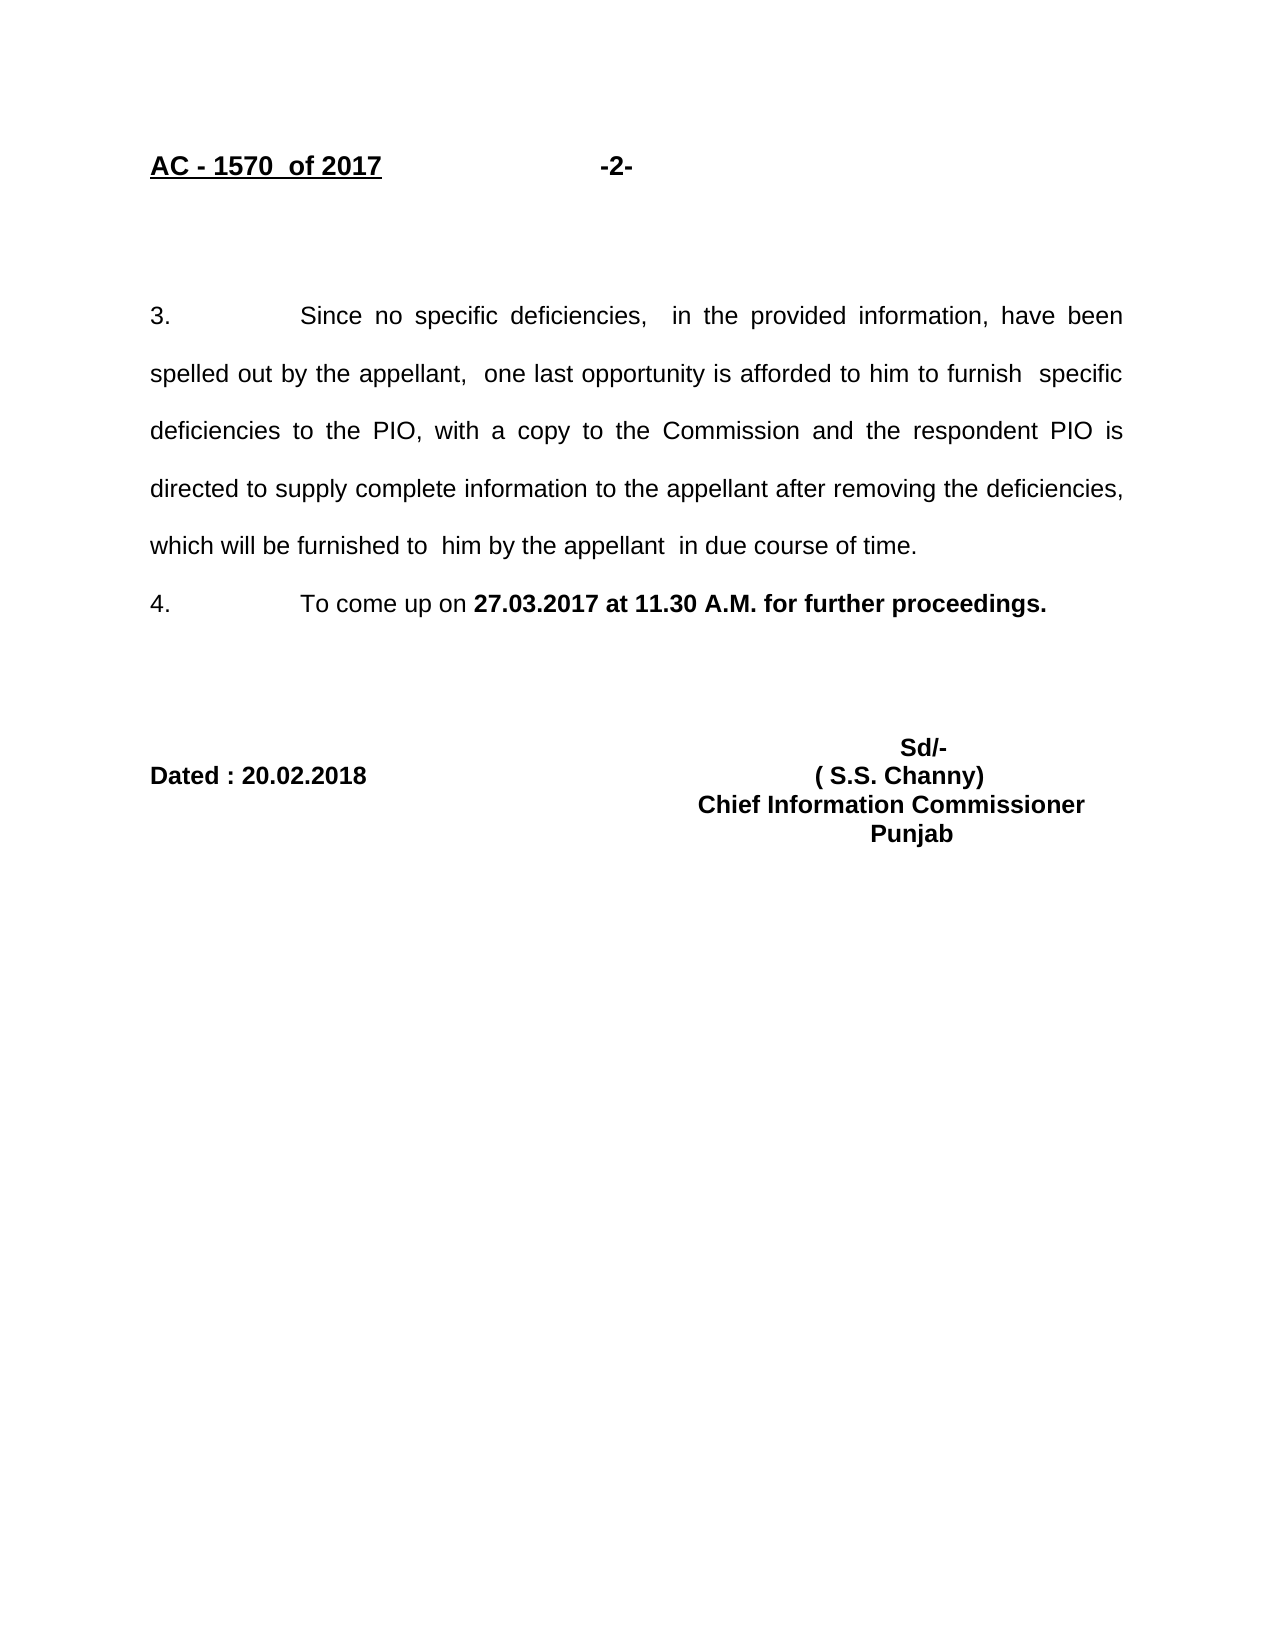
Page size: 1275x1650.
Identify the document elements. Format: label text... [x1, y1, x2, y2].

text AC - 1570 of 2017 -2- [150, 150, 1125, 181]
text Dated : 20.02.2018 ( S.S. Channy) [150, 761, 1125, 790]
text 4. To come up on 27.03.2017 at 11.30 A.M. for further proceedings. [150, 589, 1125, 617]
text 3. Since no specific deficiencies, in the provided information, have been spelled out by the appellant, one last opportunity is afforded to him to furnish specific deficiencies to the PIO, with a copy to the Commission and the respondent PIO is directed to supply complete information to the appellant after removing the deficiencies, which will be furnished to him by the appellant in due course of time. [150, 301, 1125, 560]
text Chief Information Commissioner Punjab [150, 790, 1125, 847]
text Sd/- [150, 732, 1125, 761]
